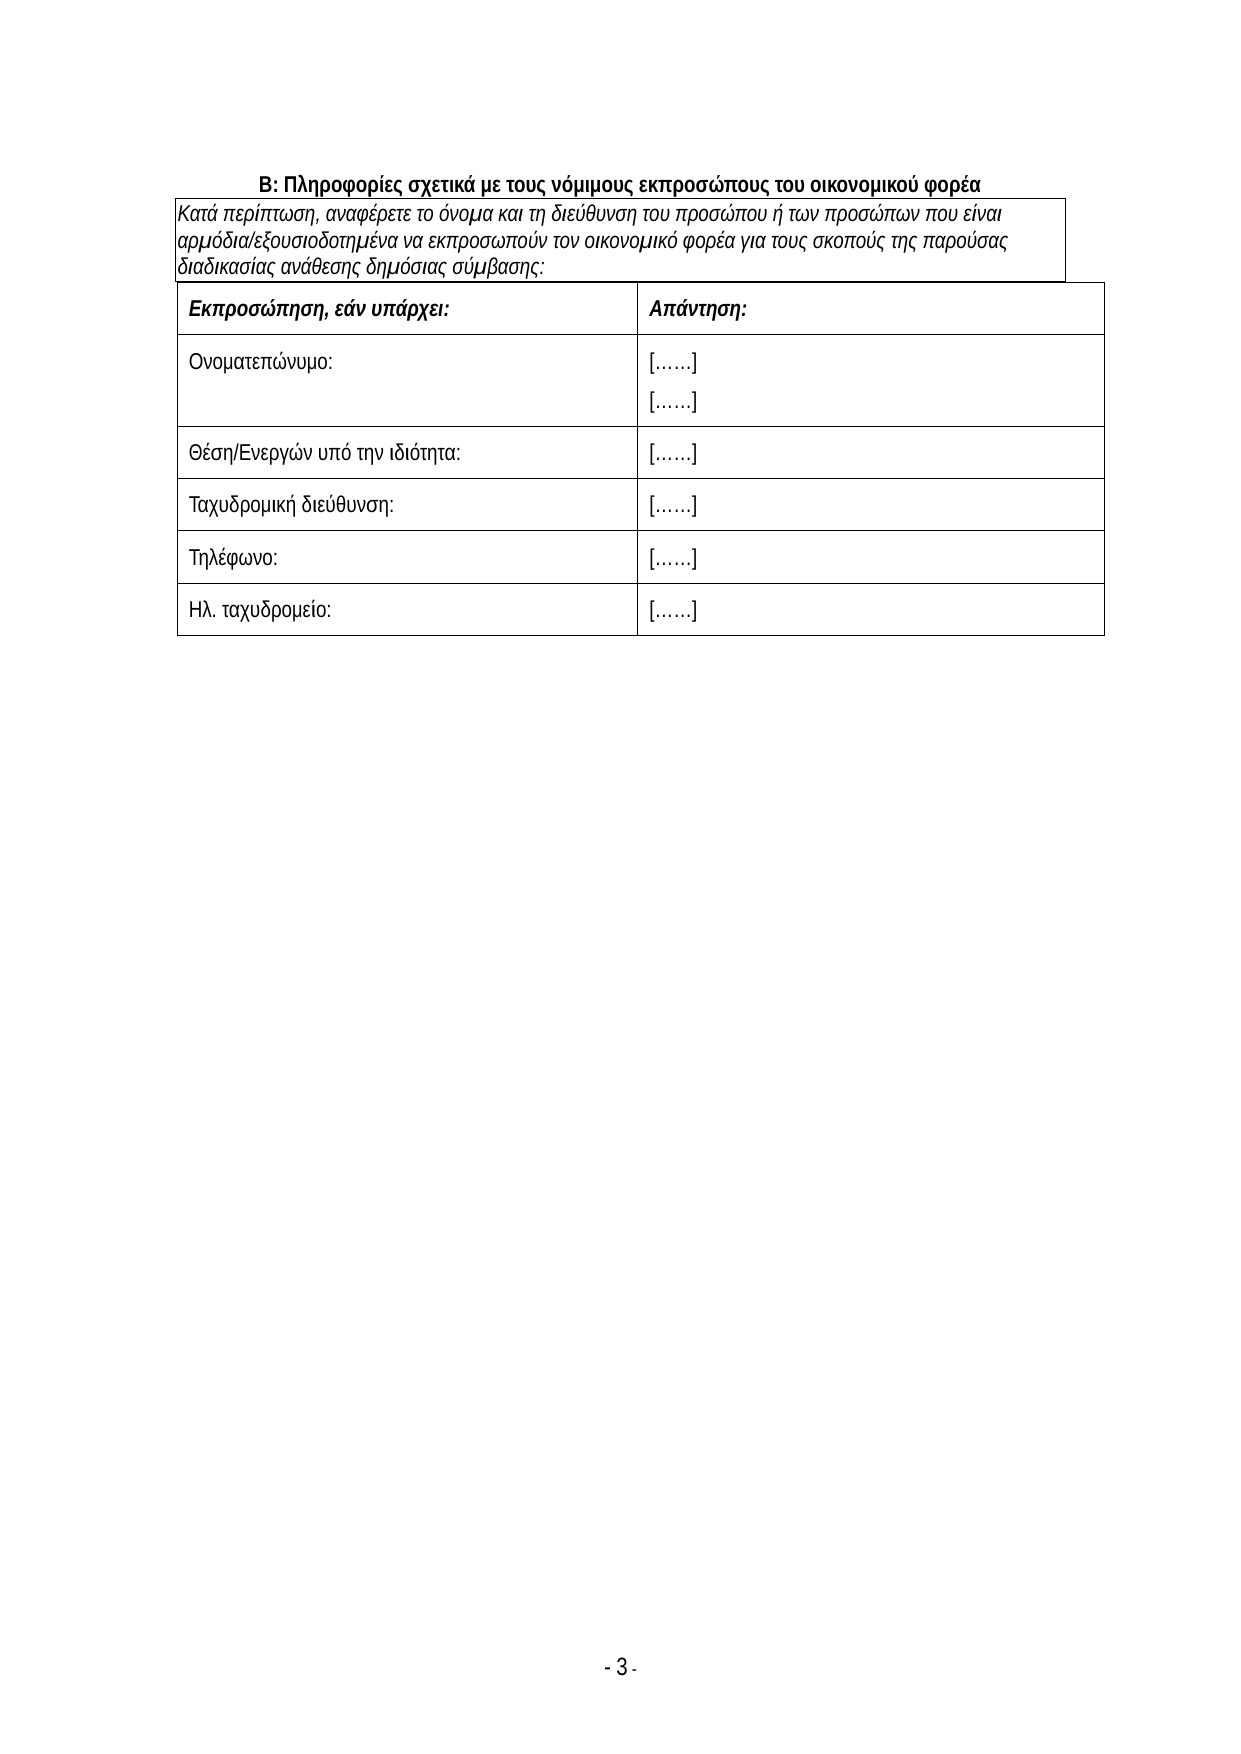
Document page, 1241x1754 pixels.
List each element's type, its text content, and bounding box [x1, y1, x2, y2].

table_cell Τηλέφωνο: [178, 531, 637, 583]
table_cell Ταχυδρομική διεύθυνση: [178, 479, 637, 530]
table_cell [……] [638, 531, 1104, 583]
table_header Απάντηση: [638, 283, 1104, 334]
table_cell [……] [638, 427, 1104, 478]
text Β: Πληροφορίες σχετικά με τους νόμιμους εκπροσώπους του οικονομικού φορέα [177, 171, 1063, 198]
table_cell [……] [……] [638, 335, 1104, 426]
text Κατά περίπτωση, αναφέρετε το όνομα και τη διεύθυνση του προσώπου ή των προσώπων που είναι αρμόδια/εξουσιοδοτημένα να εκπροσωπούν τον οικονομικό φορέα για τους σκοπούς της παρούσας διαδικασίας ανάθεσης δημόσιας σύμβασης: [176, 199, 1065, 281]
table_cell Ηλ. ταχυδρομείο: [178, 584, 637, 635]
table_cell Ονοματεπώνυμο: [178, 335, 637, 426]
table_cell [……] [638, 584, 1104, 635]
table_cell [……] [638, 479, 1104, 530]
table_header Εκπροσώπηση, εάν υπάρχει: [178, 283, 637, 334]
table_cell Θέση/Ενεργών υπό την ιδιότητα: [178, 427, 637, 478]
